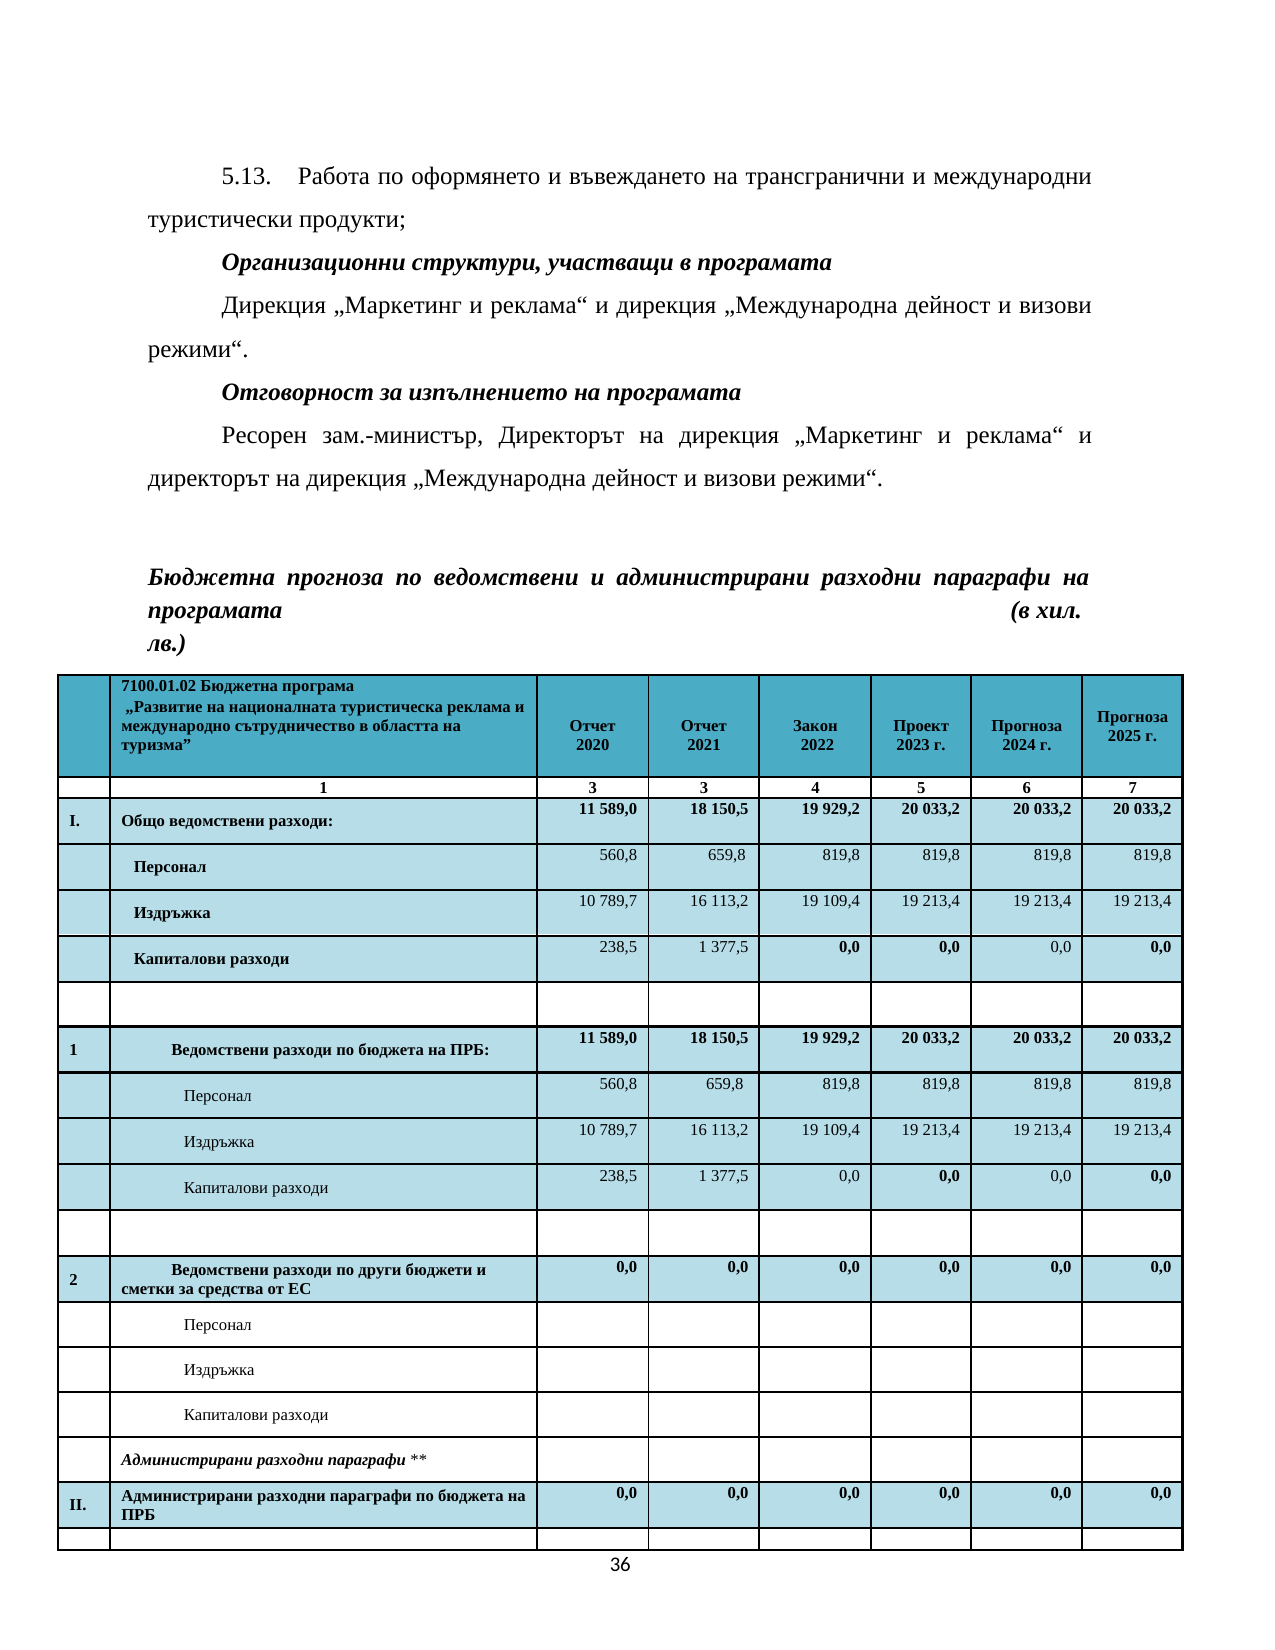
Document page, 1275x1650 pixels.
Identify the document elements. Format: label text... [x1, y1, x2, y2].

text Дирекция „Маркетинг и реклама“ и дирекция „Международна дейност и визови режими“. [148, 291, 1093, 362]
table_cell 11 589,0 [538, 1028, 648, 1071]
table_cell [760, 1348, 870, 1391]
table_cell [1083, 1438, 1181, 1481]
table_cell [872, 1348, 970, 1391]
table_cell Общо ведомствени разходи: [111, 799, 536, 843]
table_cell 659,8 [649, 1074, 758, 1117]
table_cell 10 789,7 [538, 891, 648, 934]
table_cell 0,0 [760, 1257, 870, 1301]
table_cell 819,8 [1083, 1074, 1181, 1117]
table_cell Персонал [111, 1303, 536, 1346]
table_cell 819,8 [760, 1074, 870, 1117]
table_cell [872, 983, 970, 1025]
text Бюджетна прогноза по ведомствени и администрирани разходни параграфи на програмата (в хил. лв.) [148, 562, 1093, 657]
table_cell [1083, 1348, 1181, 1391]
table_cell 819,8 [1083, 845, 1181, 889]
table_cell 0,0 [1083, 937, 1181, 981]
table_cell [649, 1211, 758, 1255]
table_cell [972, 1529, 1081, 1549]
table_cell 0,0 [972, 1483, 1081, 1527]
table_cell [1083, 1303, 1181, 1346]
table_cell 16 113,2 [649, 891, 758, 934]
table_cell [972, 1211, 1081, 1255]
table_cell 819,8 [760, 845, 870, 889]
table_cell 0,0 [872, 1483, 970, 1527]
table_cell 19 213,4 [972, 1119, 1081, 1163]
table_cell [59, 1529, 109, 1549]
table_cell 819,8 [872, 845, 970, 889]
table_cell [111, 1211, 536, 1255]
table_cell 19 929,2 [760, 1028, 870, 1071]
table_cell 20 033,2 [872, 799, 970, 843]
list Работа по оформянето и въвеждането на трансгранични и международни туристически продукти; [148, 161, 1093, 233]
table_cell [1083, 1529, 1181, 1549]
table_cell [59, 845, 109, 889]
table_cell [872, 1303, 970, 1346]
table_cell [972, 1303, 1081, 1346]
table_cell [111, 1529, 536, 1549]
table_cell 19 213,4 [872, 891, 970, 934]
table_cell 659,8 [649, 845, 758, 889]
table_cell [872, 1211, 970, 1255]
table_cell 0,0 [649, 1257, 758, 1301]
table_cell 0,0 [760, 1483, 870, 1527]
table_cell 19 109,4 [760, 1119, 870, 1163]
table_cell [760, 1393, 870, 1436]
table_cell 1 [111, 778, 536, 797]
table_cell Прогноза 2024 г. [972, 695, 1081, 754]
table_cell 20 033,2 [972, 1028, 1081, 1071]
table_cell 0,0 [760, 1165, 870, 1209]
table_cell 16 113,2 [649, 1119, 758, 1163]
table_cell 560,8 [538, 1074, 648, 1117]
table_cell [59, 778, 109, 797]
table_cell [872, 1393, 970, 1436]
table_cell 2 [59, 1257, 109, 1301]
table_cell [1083, 1211, 1181, 1255]
table_cell [59, 1393, 109, 1436]
table_cell [760, 1529, 870, 1549]
table_header [649, 676, 758, 695]
table_cell 0,0 [872, 1165, 970, 1209]
table_header Проект 2023 г. [872, 676, 970, 776]
table_cell 19 213,4 [1083, 891, 1181, 934]
table_cell 0,0 [872, 937, 970, 981]
table_cell [538, 754, 648, 776]
table_cell Ведомствени разходи по други бюджети и сметки за средства от ЕС [111, 1257, 536, 1301]
text Организационни структури, участващи в програмата [148, 247, 1093, 276]
table_cell Капиталови разходи [111, 1165, 536, 1209]
table_cell 1 377,5 [649, 937, 758, 981]
table_cell Ведомствени разходи по бюджета на ПРБ: [111, 1028, 536, 1071]
table_cell 0,0 [972, 1257, 1081, 1301]
table_cell 19 213,4 [972, 891, 1081, 934]
table_cell [538, 1303, 648, 1346]
table_cell 0,0 [760, 937, 870, 981]
table_cell 0,0 [1083, 1165, 1181, 1209]
table_cell 6 [972, 778, 1081, 797]
table_header [760, 676, 870, 695]
table_cell [760, 1211, 870, 1255]
table_cell 3 [538, 778, 648, 797]
table_cell Капиталови разходи [111, 937, 536, 981]
table_cell 0,0 [538, 1257, 648, 1301]
table_cell 18 150,5 [649, 1028, 758, 1071]
table_cell [972, 1393, 1081, 1436]
table_cell [111, 754, 536, 776]
table_header Прогноза 2025 г. [1083, 676, 1181, 776]
table_cell [649, 1529, 758, 1549]
table_cell [649, 983, 758, 1025]
table_cell 18 150,5 [649, 799, 758, 843]
table_cell 1 377,5 [649, 1165, 758, 1209]
table_cell [59, 1074, 109, 1117]
table_cell Отчет 2020 [538, 695, 648, 754]
table_cell [760, 1303, 870, 1346]
table_cell [59, 937, 109, 981]
table_cell [760, 1438, 870, 1481]
table_cell 19 213,4 [1083, 1119, 1181, 1163]
table_cell [649, 754, 758, 776]
table_cell [59, 1438, 109, 1481]
table_cell Издръжка [111, 1119, 536, 1163]
table_cell 5 [872, 778, 970, 797]
table_cell [649, 1348, 758, 1391]
text Отговорност за изпълнението на програмата [148, 377, 1093, 406]
table_cell Администрирани разходни параграфи по бюджета на ПРБ [111, 1483, 536, 1527]
table_cell ІІ. [59, 1483, 109, 1527]
table_cell 819,8 [972, 1074, 1081, 1117]
table_header [59, 676, 109, 776]
table_cell 4 [760, 778, 870, 797]
table_cell [760, 754, 870, 776]
table_cell Отчет 2021 [649, 695, 758, 754]
table_cell 0,0 [872, 1257, 970, 1301]
table_cell [972, 754, 1081, 776]
table_cell [538, 1529, 648, 1549]
table_cell 0,0 [1083, 1483, 1181, 1527]
table_cell „Развитие на националната туристическа реклама и международно сътрудничество в областта на туризма” [111, 695, 536, 754]
table_cell І. [59, 799, 109, 843]
table_cell Капиталови разходи [111, 1393, 536, 1436]
table_cell [59, 1303, 109, 1346]
table_cell [59, 983, 109, 1025]
table_cell 0,0 [1083, 1257, 1181, 1301]
table_cell [538, 1348, 648, 1391]
table_cell [538, 1211, 648, 1255]
table_cell 0,0 [972, 937, 1081, 981]
table_cell [972, 983, 1081, 1025]
table_cell 238,5 [538, 1165, 648, 1209]
table_cell 7 [1083, 778, 1181, 797]
table_cell [59, 891, 109, 934]
table_cell 19 109,4 [760, 891, 870, 934]
table_cell 560,8 [538, 845, 648, 889]
table_header 7100.01.02 Бюджетна програма [111, 676, 536, 695]
table_cell 0,0 [538, 1483, 648, 1527]
table_cell 819,8 [972, 845, 1081, 889]
table_cell [872, 1529, 970, 1549]
table_cell [59, 1165, 109, 1209]
table_cell [760, 983, 870, 1025]
table_cell [649, 1438, 758, 1481]
table_cell 20 033,2 [1083, 1028, 1181, 1071]
table_cell 0,0 [972, 1165, 1081, 1209]
table_cell [1083, 983, 1181, 1025]
table_cell Администрирани разходни параграфи ** [111, 1438, 536, 1481]
table_cell 20 033,2 [872, 1028, 970, 1071]
table_cell [972, 1438, 1081, 1481]
table_cell 19 213,4 [872, 1119, 970, 1163]
table_cell [972, 1348, 1081, 1391]
table_cell Закон 2022 [760, 695, 870, 754]
table_cell 238,5 [538, 937, 648, 981]
table_header [972, 676, 1081, 695]
table_cell [538, 983, 648, 1025]
table_cell 20 033,2 [972, 799, 1081, 843]
table_cell [59, 1211, 109, 1255]
table_cell 10 789,7 [538, 1119, 648, 1163]
table_cell 19 929,2 [760, 799, 870, 843]
table_cell [649, 1393, 758, 1436]
table_cell [1083, 1393, 1181, 1436]
table_cell [538, 1393, 648, 1436]
table_cell [59, 1348, 109, 1391]
table_cell [872, 1438, 970, 1481]
table_cell Персонал [111, 845, 536, 889]
table_cell Издръжка [111, 1348, 536, 1391]
table_cell [111, 983, 536, 1025]
table_header [538, 676, 648, 695]
table_cell 11 589,0 [538, 799, 648, 843]
table_cell 819,8 [872, 1074, 970, 1117]
table_cell 3 [649, 778, 758, 797]
table_cell [538, 1438, 648, 1481]
table_cell Персонал [111, 1074, 536, 1117]
table_cell 1 [59, 1028, 109, 1071]
table_cell 0,0 [649, 1483, 758, 1527]
table_cell 20 033,2 [1083, 799, 1181, 843]
table_cell [649, 1303, 758, 1346]
table_cell [59, 1119, 109, 1163]
text Ресорен зам.-министър, Директорът на дирекция „Маркетинг и реклама“ и директорът на дирекция „Международна дейност и визови режими“. [148, 420, 1093, 492]
table_cell Издръжка [111, 891, 536, 934]
